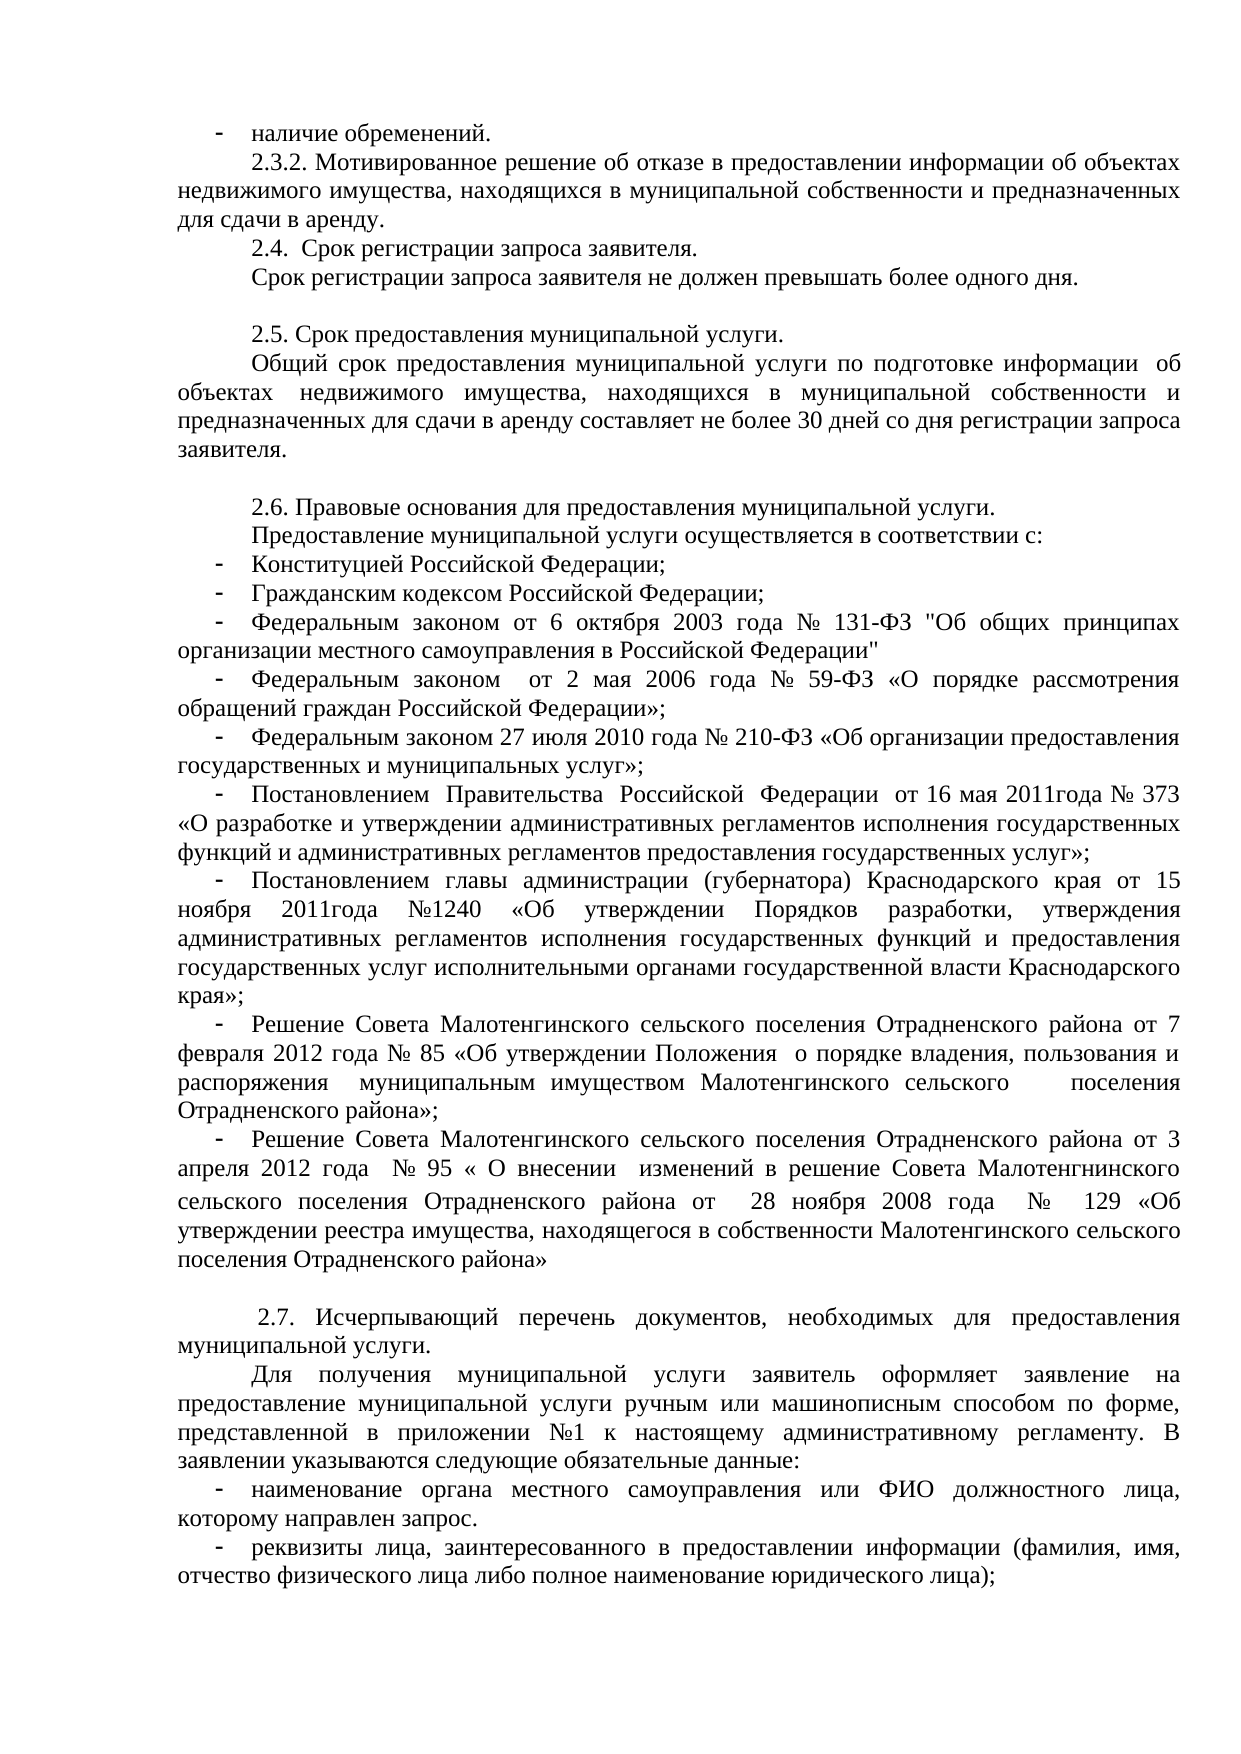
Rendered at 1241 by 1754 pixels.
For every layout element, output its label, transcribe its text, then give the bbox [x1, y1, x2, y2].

text Срок регистрации запроса заявителя не должен превышать более одного дня. [177, 262, 1181, 291]
text 2.6. Правовые основания для предоставления муниципальной услуги. [177, 492, 1181, 521]
text 2.7. Исчерпывающий перечень документов, необходимых для предоставления муниципальной услуги. [177, 1302, 1181, 1359]
list Конституцией Российской Федерации; [177, 549, 1181, 578]
list Решение Совета Малотенгинского сельского поселения Отрадненского района от 3 апреля 2012 года № 95 « О внесении изменений в решение Совета Малотенгнинского сельского поселения Отрадненского района от 28 ноября 2008 года № 129 «Об утверждении реестра имущества, находящегося в собственности Малотенгинского сельского поселения Отрадненского района» [177, 1124, 1181, 1273]
list Постановлением главы администрации (губернатора) Краснодарского края от 15 ноября 2011года №1240 «Об утверждении Порядков разработки, утверждения административных регламентов исполнения государственных функций и предоставления государственных услуг исполнительными органами государственной власти Краснодарского края»; [177, 866, 1181, 1009]
list реквизиты лица, заинтересованного в предоставлении информации (фамилия, имя, отчество физического лица либо полное наименование юридического лица); [177, 1532, 1181, 1589]
list Постановлением Правительства Российской Федерации от 16 мая 2011года № 373 «О разработке и утверждении административных регламентов исполнения государственных функций и административных регламентов предоставления государственных услуг»; [177, 779, 1181, 866]
text 2.4. Срок регистрации запроса заявителя. [177, 233, 1181, 262]
list Гражданским кодексом Российской Федерации; [177, 578, 1181, 607]
list Федеральным законом от 2 мая 2006 года № 59-ФЗ «О порядке рассмотрения обращений граждан Российской Федерации»; [177, 664, 1181, 722]
text 2.5. Срок предоставления муниципальной услуги. [177, 319, 1181, 348]
list Федеральным законом 27 июля 2010 года № 210-ФЗ «Об организации предоставления государственных и муниципальных услуг»; [177, 722, 1181, 779]
list наличие обременений. [215, 118, 1181, 147]
text Для получения муниципальной услуги заявитель оформляет заявление на предоставление муниципальной услуги ручным или машинописным способом по форме, представленной в приложении №1 к настоящему административному регламенту. В заявлении указываются следующие обязательные данные: [177, 1359, 1181, 1474]
text Общий срок предоставления муниципальной услуги по подготовке информации об объектах недвижимого имущества, находящихся в муниципальной собственности и предназначенных для сдачи в аренду составляет не более 30 дней со дня регистрации запроса заявителя. [177, 348, 1181, 463]
text Предоставление муниципальной услуги осуществляется в соответствии с: [177, 521, 1181, 549]
list Федеральным законом от 6 октября 2003 года № 131-ФЗ "Об общих принципах организации местного самоуправления в Российской Федерации" [177, 607, 1181, 664]
list Решение Совета Малотенгинского сельского поселения Отрадненского района от 7 февраля 2012 года № 85 «Об утверждении Положения о порядке владения, пользования и распоряжения муниципальным имуществом Малотенгинского сельского поселения Отрадненского района»; [177, 1009, 1181, 1124]
text 2.3.2. Мотивированное решение об отказе в предоставлении информации об объектах недвижимого имущества, находящихся в муниципальной собственности и предназначенных для сдачи в аренду. [177, 147, 1181, 233]
list наименование органа местного самоуправления или ФИО должностного лица, которому направлен запрос. [177, 1474, 1181, 1532]
